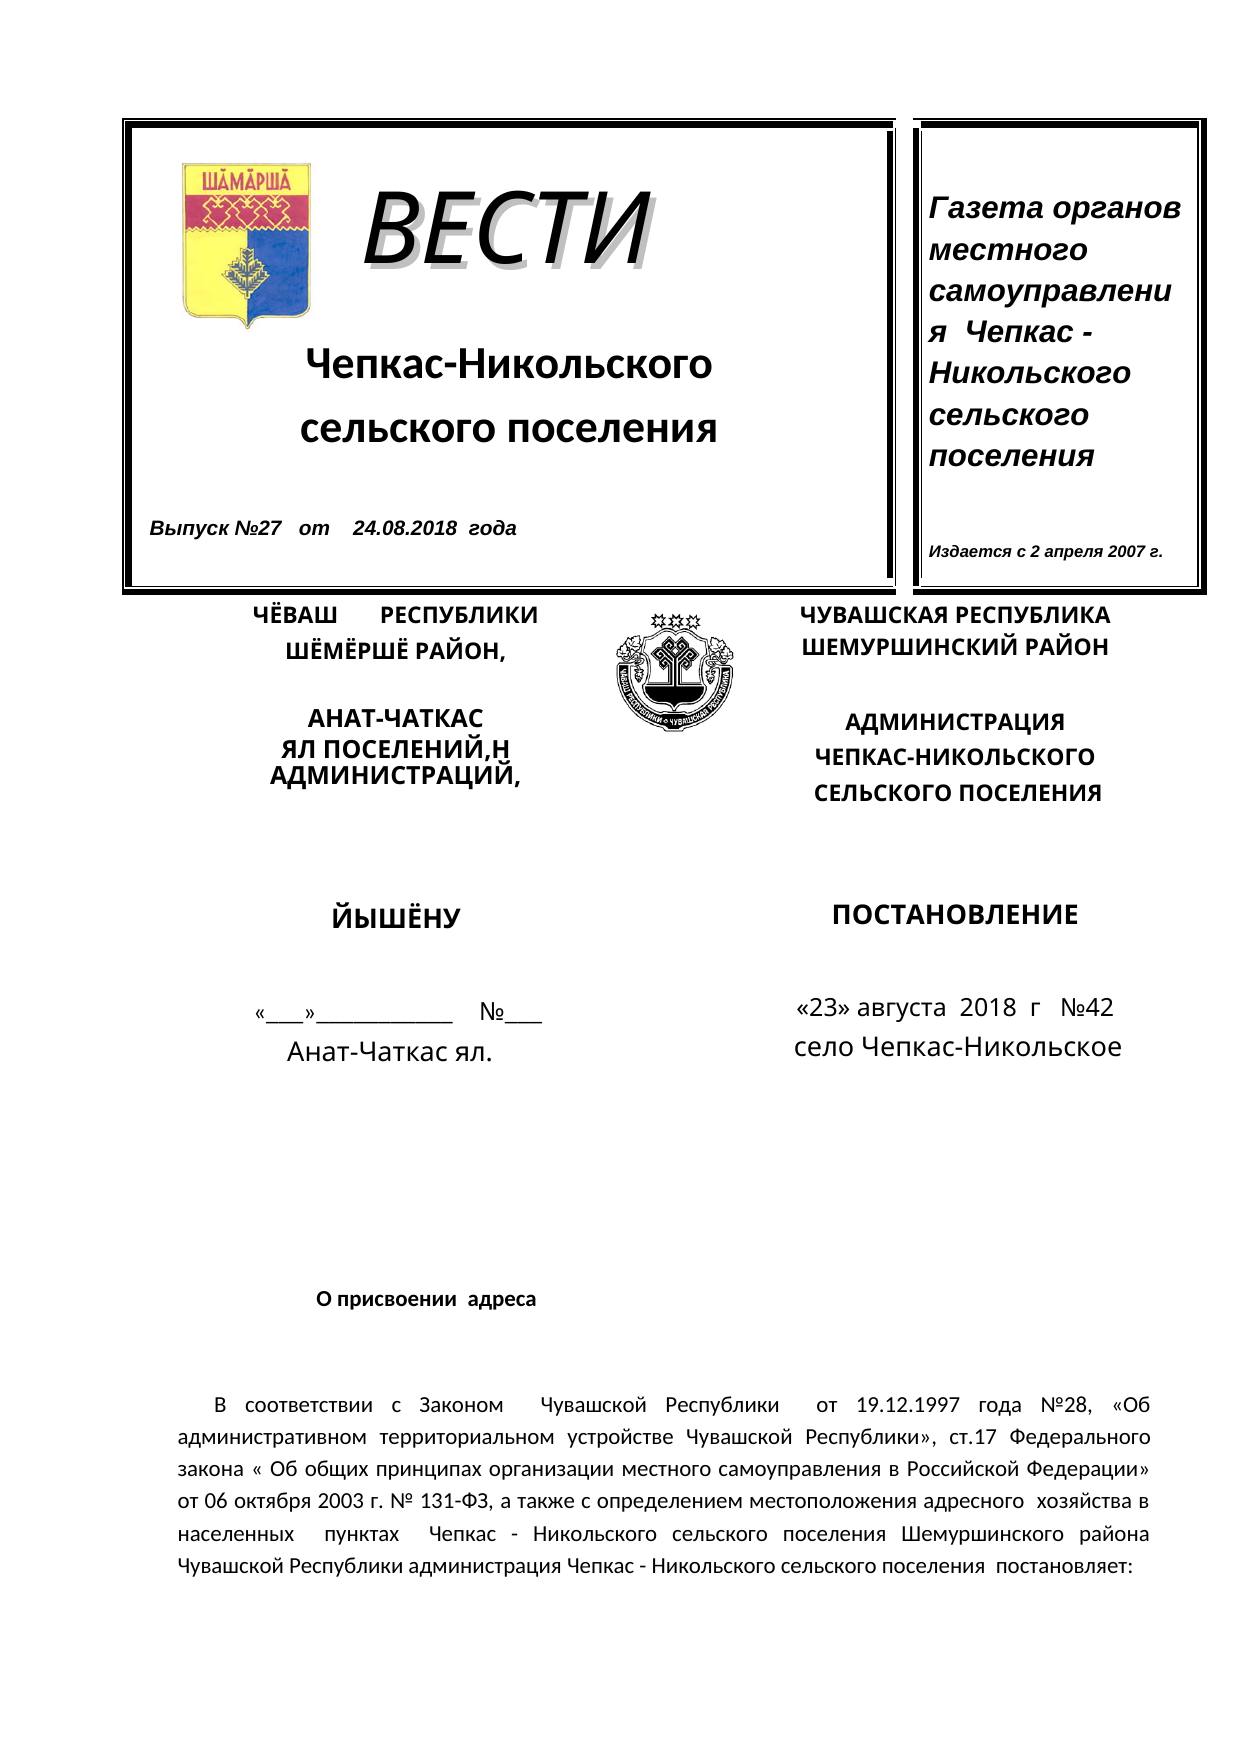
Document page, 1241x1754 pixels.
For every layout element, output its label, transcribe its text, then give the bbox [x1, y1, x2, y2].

text О присвоении адреса [177, 1284, 1152, 1312]
table_cell АДМИНИСТРАЦИЯ ЧЕПКАС-НИКОЛЬСКОГО СЕЛЬСКОГО ПОСЕЛЕНИЯ ПОСТАНОВЛЕНИЕ «23» августа 2018 г №42 село Чепкас-Никольское [736, 666, 1174, 1094]
table_header ВЕСТИ Чепкас-Никольского сельского поселения [132, 128, 892, 586]
picture [615, 612, 734, 732]
table_header ЧУВАШСКАЯ РЕСПУБЛИКА ШЕМУРШИНСКИЙ РАЙОН [736, 595, 1174, 666]
table_header ЧЁВАШ РЕСПУБЛИКИ ШЁМЁРШЁ РАЙОН, [177, 595, 614, 666]
table_header [614, 595, 736, 1094]
text В соответствии с Законом Чувашской Республики от 19.12.1997 года №28, «Об административном территориальном устройстве Чувашской Республики», ст.17 Федерального закона « Об общих принципах организации местного самоуправления в Российской Федерации» от 06 октября . № 131-ФЗ, а также с определением местоположения адресного хозяйства в населенных пунктах Чепкас - Никольского сельского поселения Шемуршинского района Чувашской Республики администрация Чепкас - Никольского сельского поселения постановляет: [177, 1390, 1152, 1579]
table_header [892, 118, 917, 586]
table_header Газета органов местного самоуправления Чепкас - Никольского сельского поселения Издается с 2 апреля . [918, 120, 1201, 586]
table_cell АНАТ-ЧАТКАС ЯЛ ПОСЕЛЕНИЙ,Н АДМИНИСТРАЦИЙ, ЙЫШЁНУ «___»___________ №___ Анат-Чаткас ял. [177, 666, 614, 1094]
